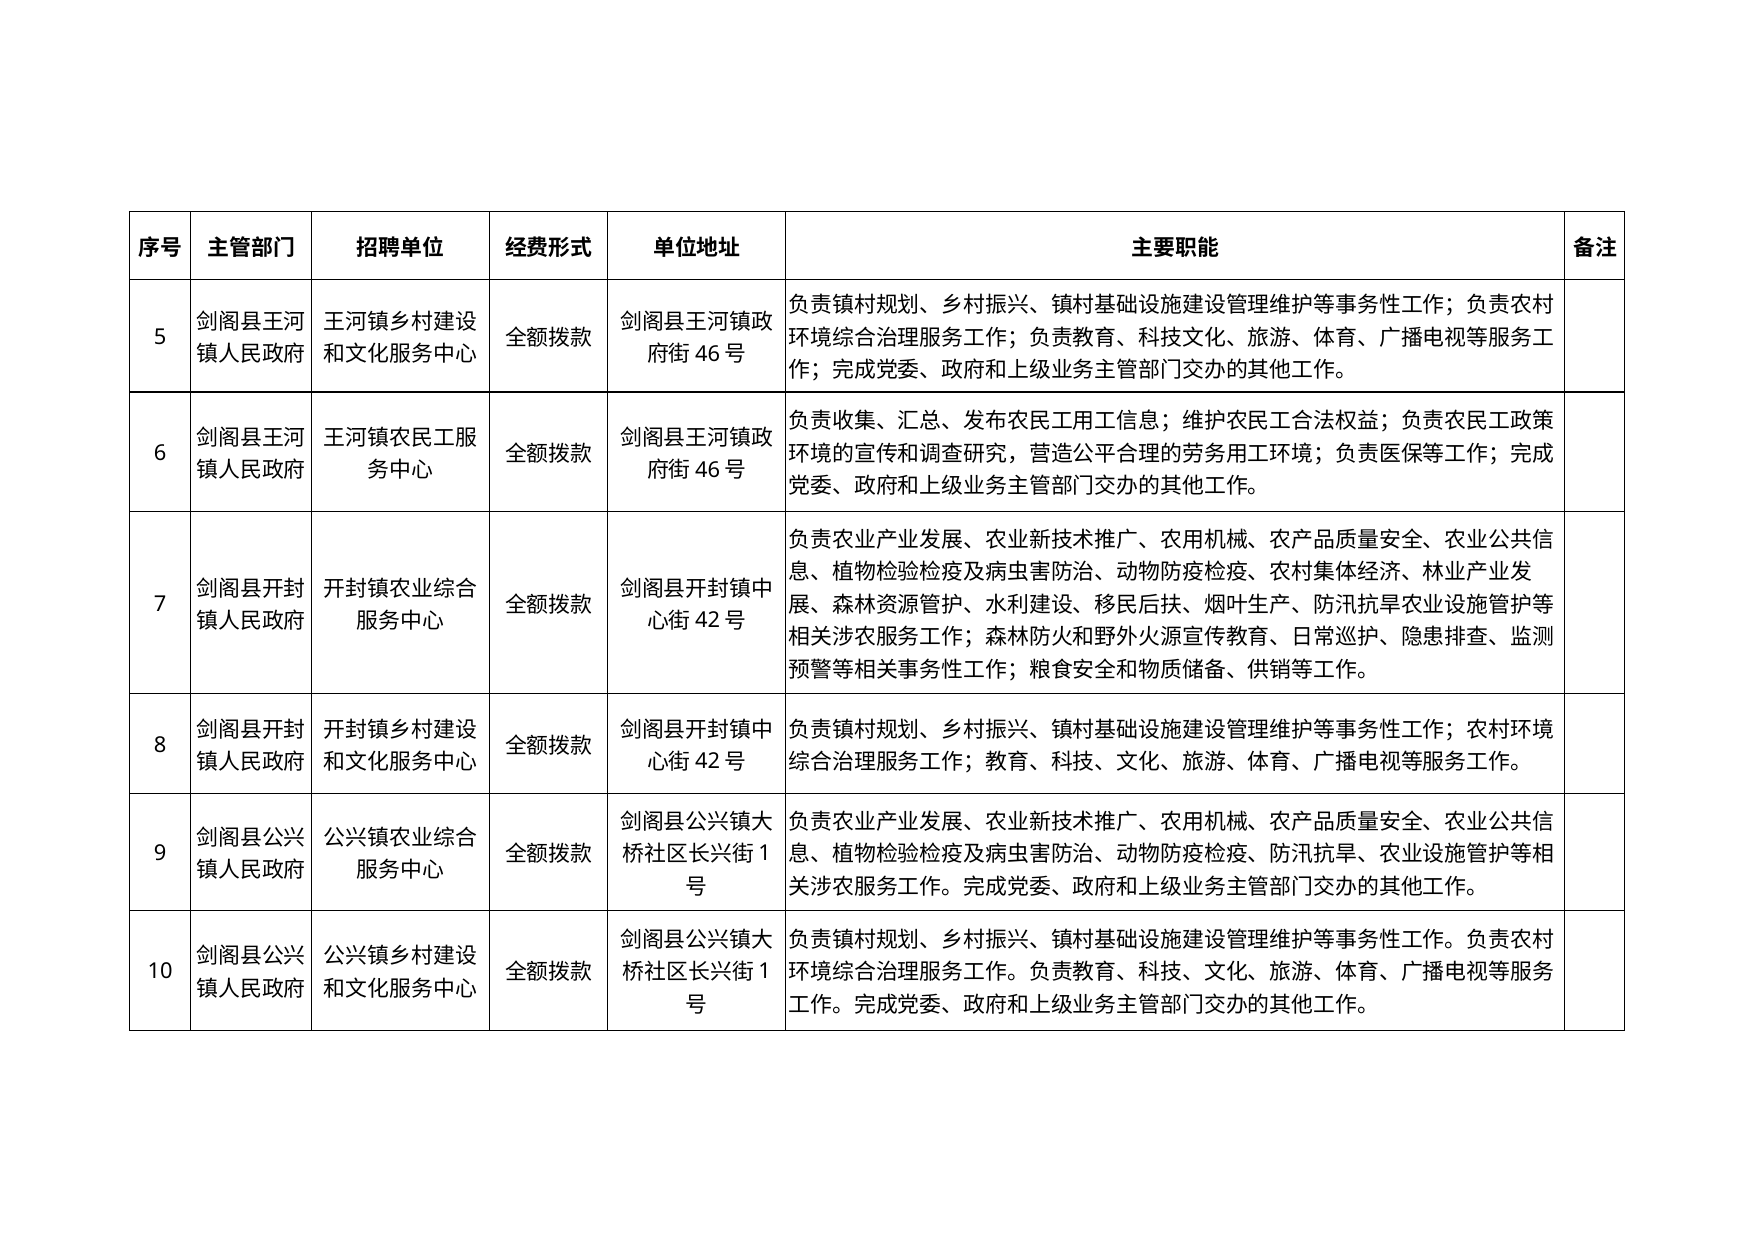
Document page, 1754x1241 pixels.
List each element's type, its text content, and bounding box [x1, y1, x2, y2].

table_cell 开封镇农业综合服务中心 [312, 512, 489, 693]
table_cell 王河镇农民工服务中心 [312, 393, 489, 511]
table_header 备注 [1565, 212, 1624, 279]
table_cell 剑阁县开封镇人民政府 [191, 694, 311, 793]
table_cell [1565, 794, 1624, 910]
table_cell [1565, 512, 1624, 693]
table_cell 负责农业产业发展、农业新技术推广、农用机械、农产品质量安全、农业公共信息、植物检验检疫及病虫害防治、动物防疫检疫、农村集体经济、林业产业发展、森林资源管护、水利建设、移民后扶、烟叶生产、防汛抗旱农业设施管护等相关涉农服务工作；森林防火和野外火源宣传教育、日常巡护、隐患排查、监测预警等相关事务性工作；粮食安全和物质储备、供销等工作。 [786, 512, 1564, 693]
table_cell 负责镇村规划、乡村振兴、镇村基础设施建设管理维护等事务性工作；农村环境综合治理服务工作；教育、科技、文化、旅游、体育、广播电视等服务工作。 [786, 694, 1564, 793]
table_cell [1565, 393, 1624, 511]
table_cell 剑阁县开封镇中心街42号 [608, 694, 785, 793]
table_cell 剑阁县公兴镇人民政府 [191, 911, 311, 1029]
table_cell 剑阁县公兴镇人民政府 [191, 794, 311, 910]
table_cell 王河镇乡村建设和文化服务中心 [312, 280, 489, 391]
table_cell 负责农业产业发展、农业新技术推广、农用机械、农产品质量安全、农业公共信息、植物检验检疫及病虫害防治、动物防疫检疫、防汛抗旱、农业设施管护等相关涉农服务工作。完成党委、政府和上级业务主管部门交办的其他工作。 [786, 794, 1564, 910]
table_cell 8 [130, 694, 190, 793]
table_cell 负责镇村规划、乡村振兴、镇村基础设施建设管理维护等事务性工作；负责农村环境综合治理服务工作；负责教育、科技文化、旅游、体育、广播电视等服务工作；完成党委、政府和上级业务主管部门交办的其他工作。 [786, 280, 1564, 391]
table_cell 剑阁县王河镇政府街46号 [608, 393, 785, 511]
table_cell 剑阁县公兴镇大桥社区长兴街1号 [608, 911, 785, 1029]
table_cell 开封镇乡村建设和文化服务中心 [312, 694, 489, 793]
table_cell 全额拨款 [490, 911, 607, 1029]
table_header 主要职能 [786, 212, 1564, 279]
table_cell [1565, 280, 1624, 391]
table_header 主管部门 [191, 212, 311, 279]
table_cell 负责镇村规划、乡村振兴、镇村基础设施建设管理维护等事务性工作。负责农村环境综合治理服务工作。负责教育、科技、文化、旅游、体育、广播电视等服务工作。完成党委、政府和上级业务主管部门交办的其他工作。 [786, 911, 1564, 1029]
table_cell 10 [130, 911, 190, 1029]
table_cell 9 [130, 794, 190, 910]
table_cell 7 [130, 512, 190, 693]
table_cell 6 [130, 393, 190, 511]
table_cell 公兴镇农业综合服务中心 [312, 794, 489, 910]
table_header 经费形式 [490, 212, 607, 279]
table_cell 公兴镇乡村建设和文化服务中心 [312, 911, 489, 1029]
table_cell 剑阁县王河镇人民政府 [191, 280, 311, 391]
table_cell 剑阁县公兴镇大桥社区长兴街1号 [608, 794, 785, 910]
table_header 序号 [130, 212, 190, 279]
table_cell 全额拨款 [490, 280, 607, 391]
table_cell 剑阁县开封镇人民政府 [191, 512, 311, 693]
table_cell 全额拨款 [490, 794, 607, 910]
table_cell 剑阁县开封镇中心街42号 [608, 512, 785, 693]
table_cell 全额拨款 [490, 393, 607, 511]
table_cell 剑阁县王河镇政府街46号 [608, 280, 785, 391]
table_cell [1565, 694, 1624, 793]
table_cell 全额拨款 [490, 694, 607, 793]
table_cell [1565, 911, 1624, 1029]
table_header 单位地址 [608, 212, 785, 279]
table_cell 剑阁县王河镇人民政府 [191, 393, 311, 511]
table_cell 负责收集、汇总、发布农民工用工信息；维护农民工合法权益；负责农民工政策环境的宣传和调查研究，营造公平合理的劳务用工环境；负责医保等工作；完成党委、政府和上级业务主管部门交办的其他工作。 [786, 393, 1564, 511]
table_cell 全额拨款 [490, 512, 607, 693]
table_header 招聘单位 [312, 212, 489, 279]
table_cell 5 [130, 280, 190, 391]
